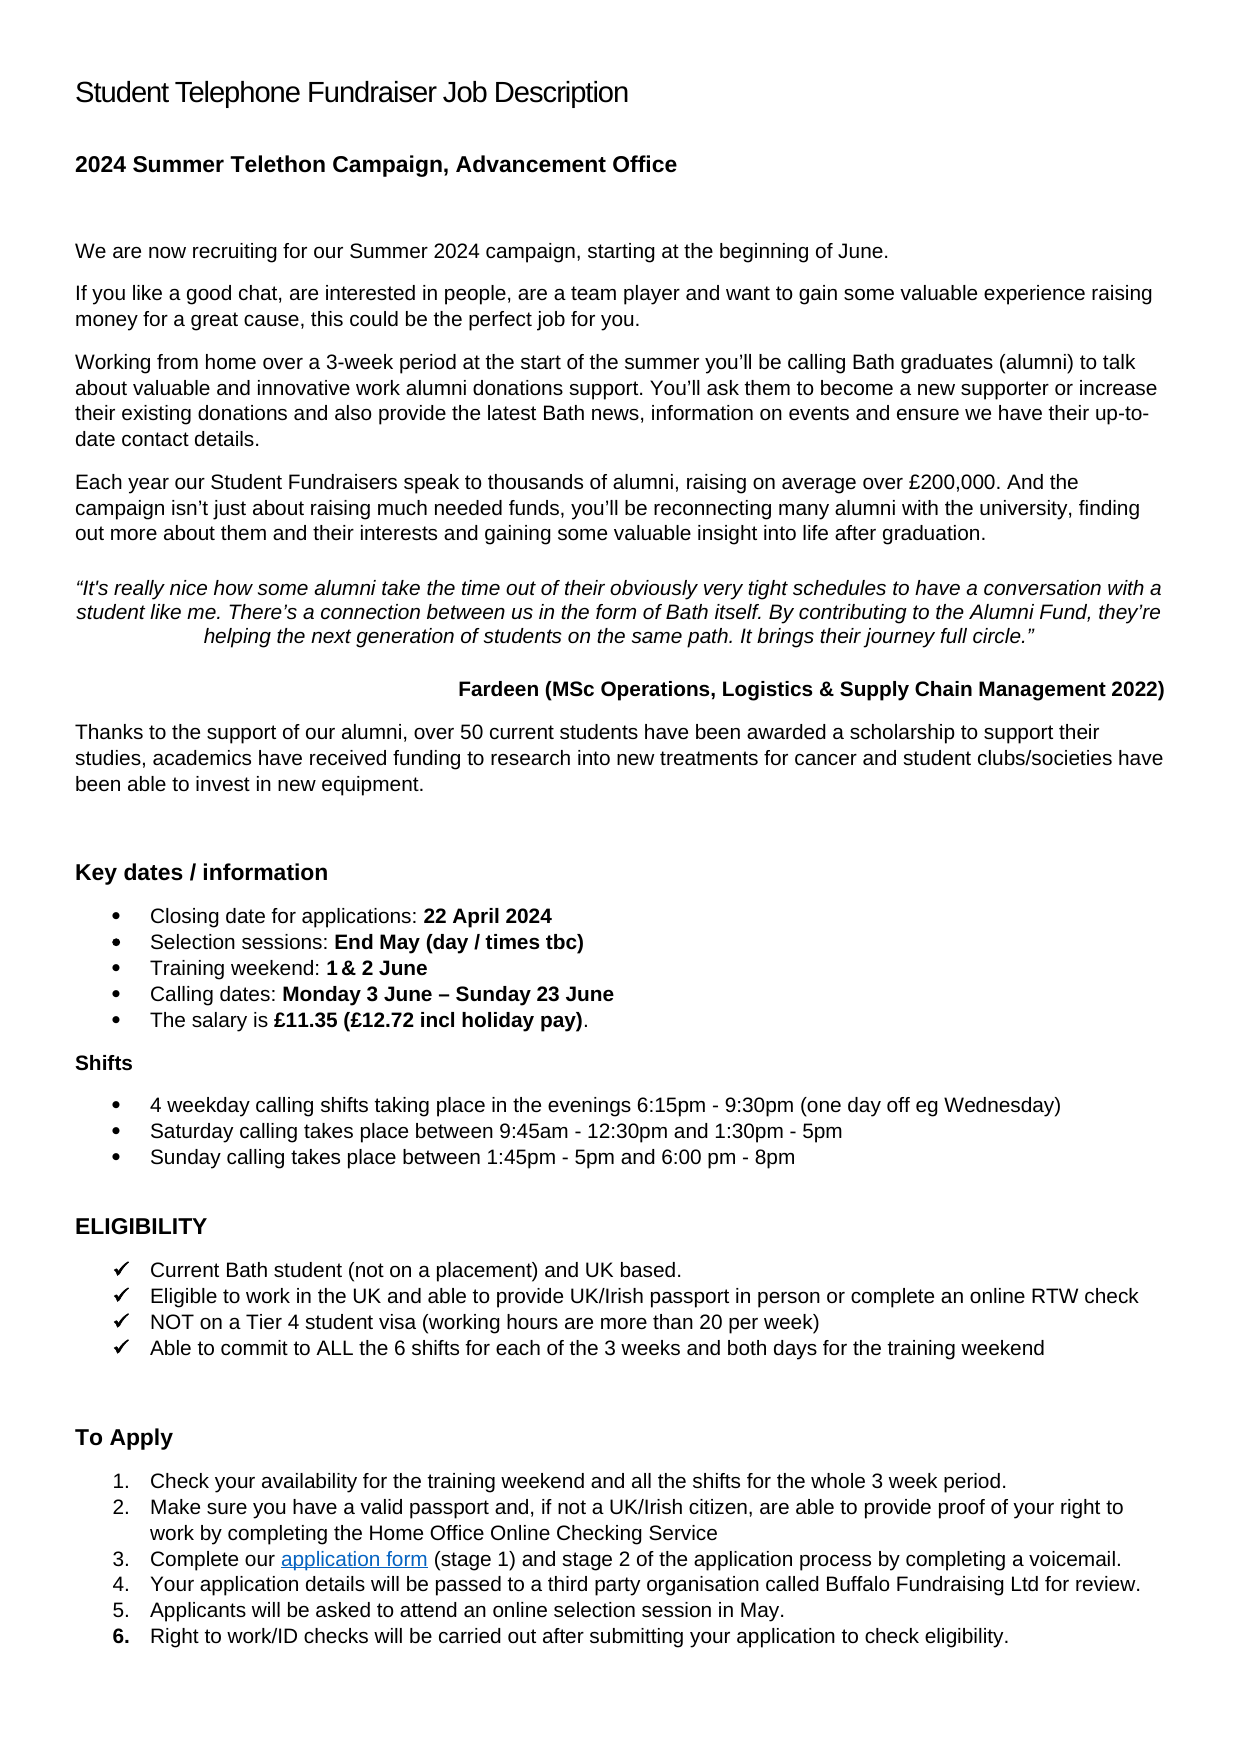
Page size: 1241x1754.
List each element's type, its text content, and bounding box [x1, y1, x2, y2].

text 2024 Summer Telethon Campaign, Advancement Office [75, 151, 1165, 177]
text Key dates / information [75, 859, 1165, 885]
list Saturday calling takes place between 9:45am - 12:30pm and 1:30pm - 5pm [112, 1119, 1165, 1143]
text ELIGIBILITY [75, 1213, 1165, 1239]
list 4 weekday calling shifts taking place in the evenings 6:15pm - 9:30pm (one day off eg Wednesday) [112, 1093, 1165, 1117]
list Able to commit to ALL the 6 shifts for each of the 3 weeks and both days for the training weekend [112, 1336, 1165, 1360]
list The salary is £11.35 (£12.72 incl holiday pay). [112, 1008, 1165, 1032]
list Closing date for applications: 22 April 2024 [112, 904, 1165, 928]
text Shifts [75, 1050, 1165, 1074]
list Make sure you have a valid passport and, if not a UK/Irish citizen, are able to provide proof of your right to work by completing the Home Office Online Checking Service [112, 1495, 1165, 1544]
list Current Bath student (not on a placement) and UK based. [112, 1258, 1165, 1282]
text To Apply [75, 1424, 1165, 1450]
list Check your availability for the training weekend and all the shifts for the whole 3 week period. [112, 1469, 1165, 1493]
list Selection sessions: End May (day / times tbc) [112, 930, 1165, 954]
text Fardeen (MSc Operations, Logistics & Supply Chain Management 2022) [75, 677, 1165, 701]
list Your application details will be passed to a third party organisation called Buffalo Fundraising Ltd for review. [112, 1572, 1165, 1596]
list Eligible to work in the UK and able to provide UK/Irish passport in person or complete an online RTW check [112, 1284, 1165, 1308]
list Sunday calling takes place between 1:45pm - 5pm and 6:00 pm - 8pm [112, 1145, 1165, 1169]
list Applicants will be asked to attend an online selection session in May. [112, 1598, 1165, 1622]
text Thanks to the support of our alumni, over 50 current students have been awarded a scholarship to support their studies, academics have received funding to research into new treatments for cancer and student clubs/societies have been able to invest in new equipment. [75, 720, 1165, 795]
list Complete our (stage 1) and stage 2 of the application process by completing a voicemail. [112, 1546, 1165, 1570]
list Calling dates: Monday 3 June – Sunday 23 June [112, 982, 1165, 1006]
text “It's really nice how some alumni take the time out of their obviously very tight schedules to have a conversation with a student like me. There’s a connection between us in the form of Bath itself. By contributing to the Alumni Fund, they’re helping the next generation of students on the same path. It brings their journey full circle.” [75, 576, 1165, 648]
text We are now recruiting for our Summer 2024 campaign, starting at the beginning of June. [75, 239, 1165, 263]
title Student Telephone Fundraiser Job Description [75, 75, 1165, 108]
list NOT on a Tier 4 student visa (working hours are more than 20 per week) [112, 1310, 1165, 1334]
text If you like a good chat, are interested in people, are a team player and want to gain some valuable experience raising money for a great cause, this could be the perfect job for you. [75, 281, 1165, 331]
list Training weekend: 1 & 2 June [112, 956, 1165, 980]
text Each year our Student Fundraisers speak to thousands of alumni, raising on average over £200,000. And the campaign isn’t just about raising much needed funds, you’ll be reconnecting many alumni with the university, finding out more about them and their interests and gaining some valuable insight into life after graduation. [75, 469, 1165, 545]
list Right to work/ID checks will be carried out after submitting your application to check eligibility. [112, 1624, 1165, 1648]
text Working from home over a 3-week period at the start of the summer you’ll be calling Bath graduates (alumni) to talk about valuable and innovative work alumni donations support. You’ll ask them to become a new supporter or increase their existing donations and also provide the latest Bath news, information on events and ensure we have their up-to-date contact details. [75, 349, 1165, 451]
